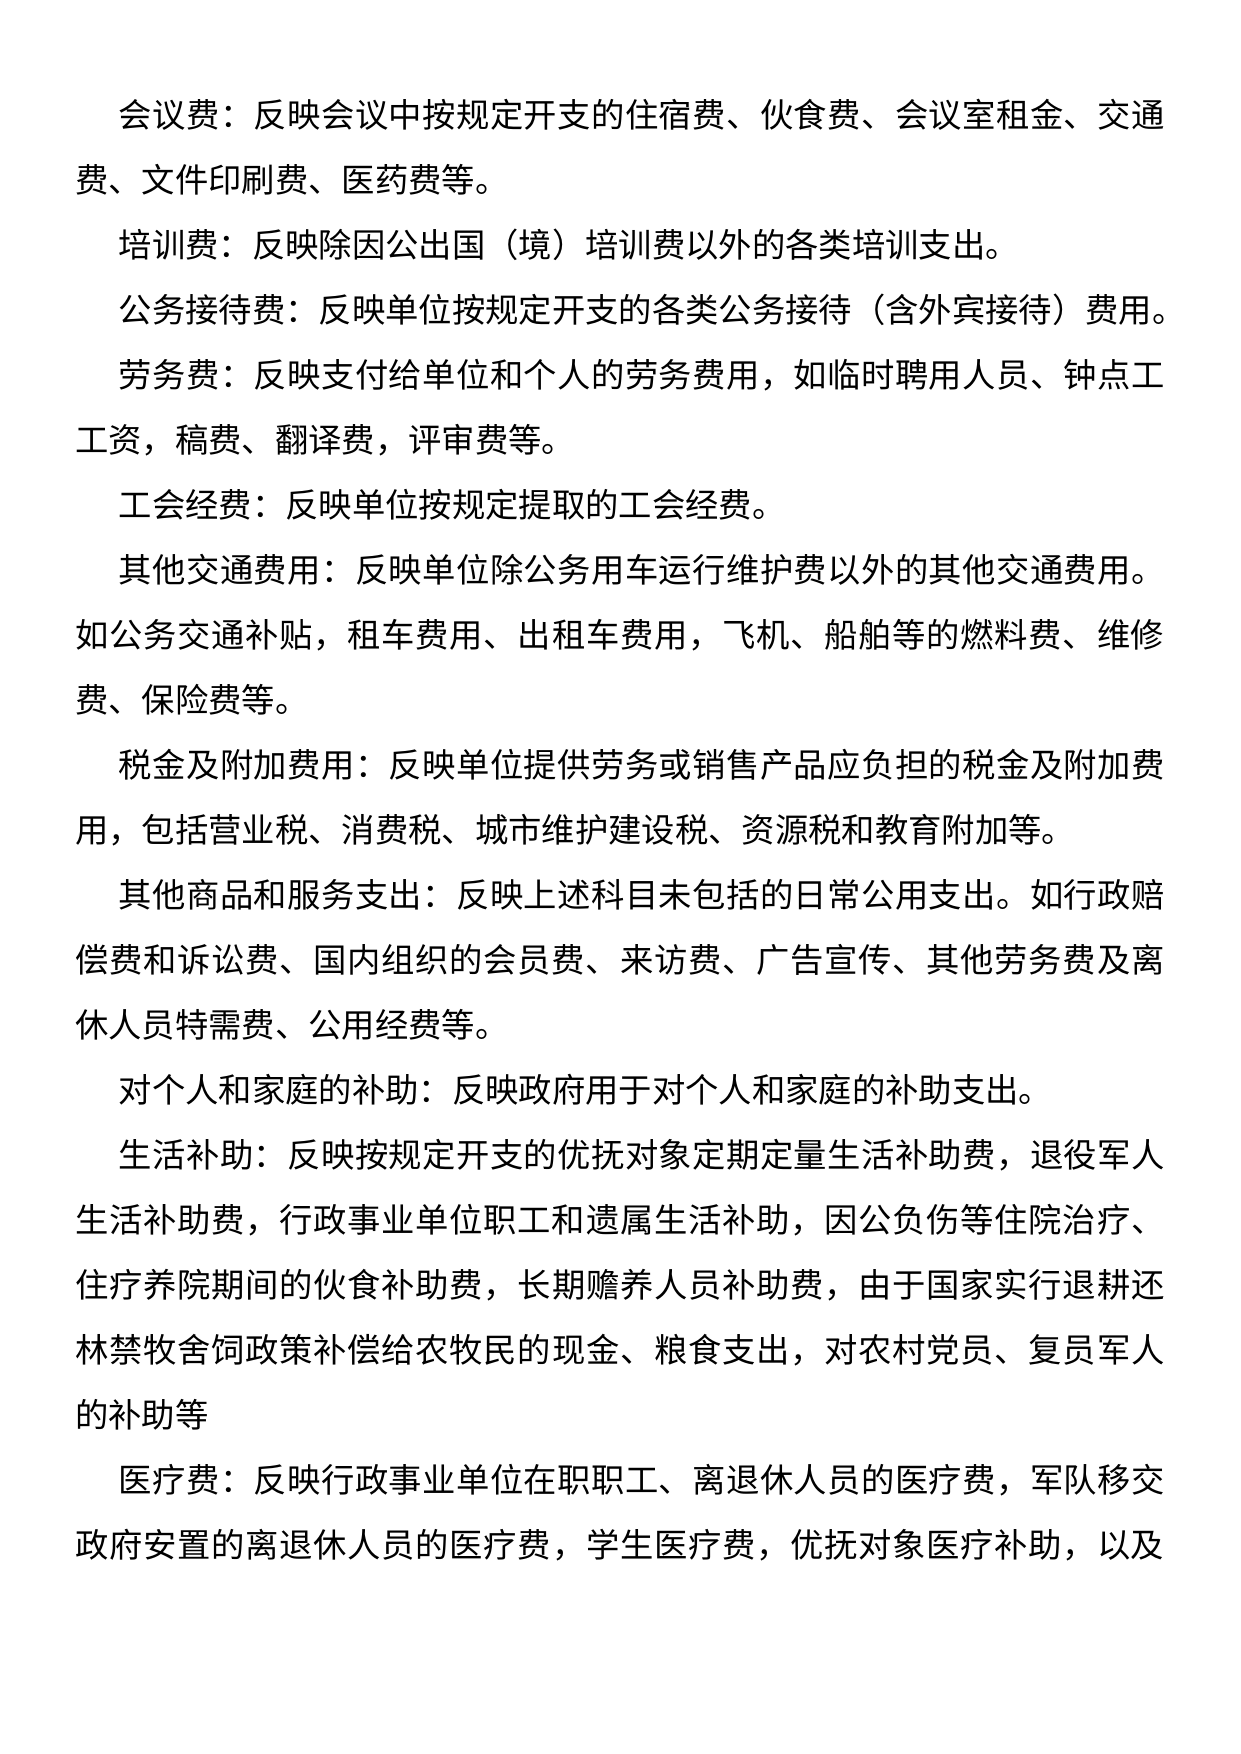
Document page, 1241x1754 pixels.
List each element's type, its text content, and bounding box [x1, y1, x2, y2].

text 生活补助：反映按规定开支的优抚对象定期定量生活补助费，退役军人生活补助费，行政事业单位职工和遗属生活补助，因公负伤等住院治疗、住疗养院期间的伙食补助费，长期赡养人员补助费，由于国家实行退耕还林禁牧舍饲政策补偿给农牧民的现金、粮食支出，对农村党员、复员军人的补助等 [75, 1121, 1165, 1446]
text 会议费：反映会议中按规定开支的住宿费、伙食费、会议室租金、交通费、文件印刷费、医药费等。 [75, 81, 1165, 211]
text 对个人和家庭的补助：反映政府用于对个人和家庭的补助支出。 [75, 1056, 1165, 1121]
text 税金及附加费用：反映单位提供劳务或销售产品应负担的税金及附加费用，包括营业税、消费税、城市维护建设税、资源税和教育附加等。 [75, 731, 1165, 861]
text 其他商品和服务支出：反映上述科目未包括的日常公用支出。如行政赔偿费和诉讼费、国内组织的会员费、来访费、广告宣传、其他劳务费及离休人员特需费、公用经费等。 [75, 861, 1165, 1056]
text 其他交通费用：反映单位除公务用车运行维护费以外的其他交通费用。如公务交通补贴，租车费用、出租车费用，飞机、船舶等的燃料费、维修费、保险费等。 [75, 536, 1165, 731]
text 工会经费：反映单位按规定提取的工会经费。 [75, 471, 1165, 536]
text 劳务费：反映支付给单位和个人的劳务费用，如临时聘用人员、钟点工工资，稿费、翻译费，评审费等。 [75, 341, 1165, 471]
text 培训费：反映除因公出国（境）培训费以外的各类培训支出。 [75, 211, 1165, 276]
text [75, 1446, 1165, 1576]
text 公务接待费：反映单位按规定开支的各类公务接待（含外宾接待）费用。 [75, 276, 1165, 341]
